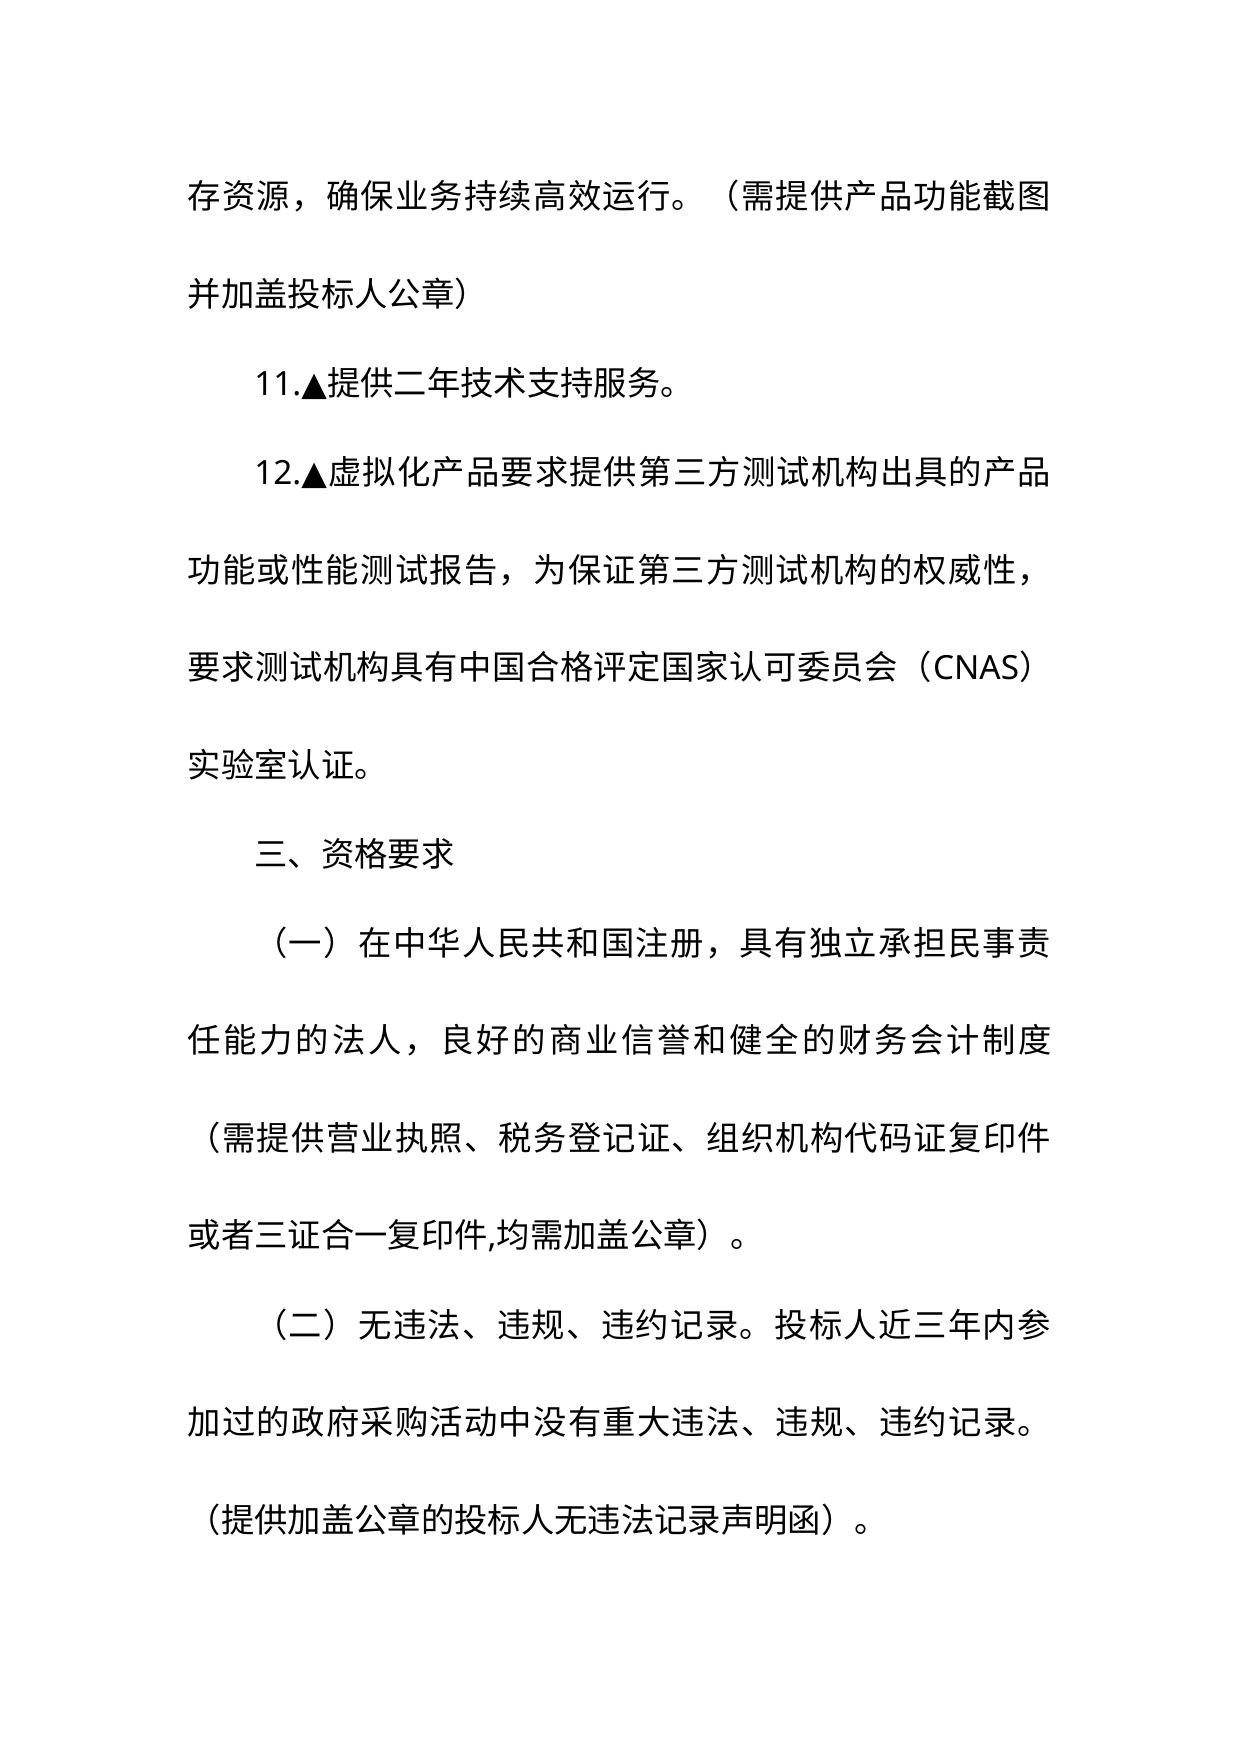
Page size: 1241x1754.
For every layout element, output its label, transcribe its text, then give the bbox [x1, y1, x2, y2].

text （一）在中华人民共和国注册，具有独立承担民事责任能力的法人，良好的商业信誉和健全的财务会计制度（需提供营业执照、税务登记证、组织机构代码证复印件，或者三证合一复印件,均需加盖公章）。 [187, 908, 1053, 1266]
text 12.▲虚拟化产品要求提供第三方测试机构出具的产品功能或性能测试报告，为保证第三方测试机构的权威性，要求测试机构具有中国合格评定国家认可委员会（CNAS）实验室认证。 [187, 438, 1053, 795]
text 三、资格要求 [187, 819, 1053, 884]
text 11.▲提供二年技术支持服务。 [187, 348, 1053, 413]
text （二）无违法、违规、违约记录。投标人近三年内参加过的政府采购活动中没有重大违法、违规、违约记录。（提供加盖公章的投标人无违法记录声明函）。 [187, 1290, 1053, 1550]
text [187, 162, 1053, 324]
